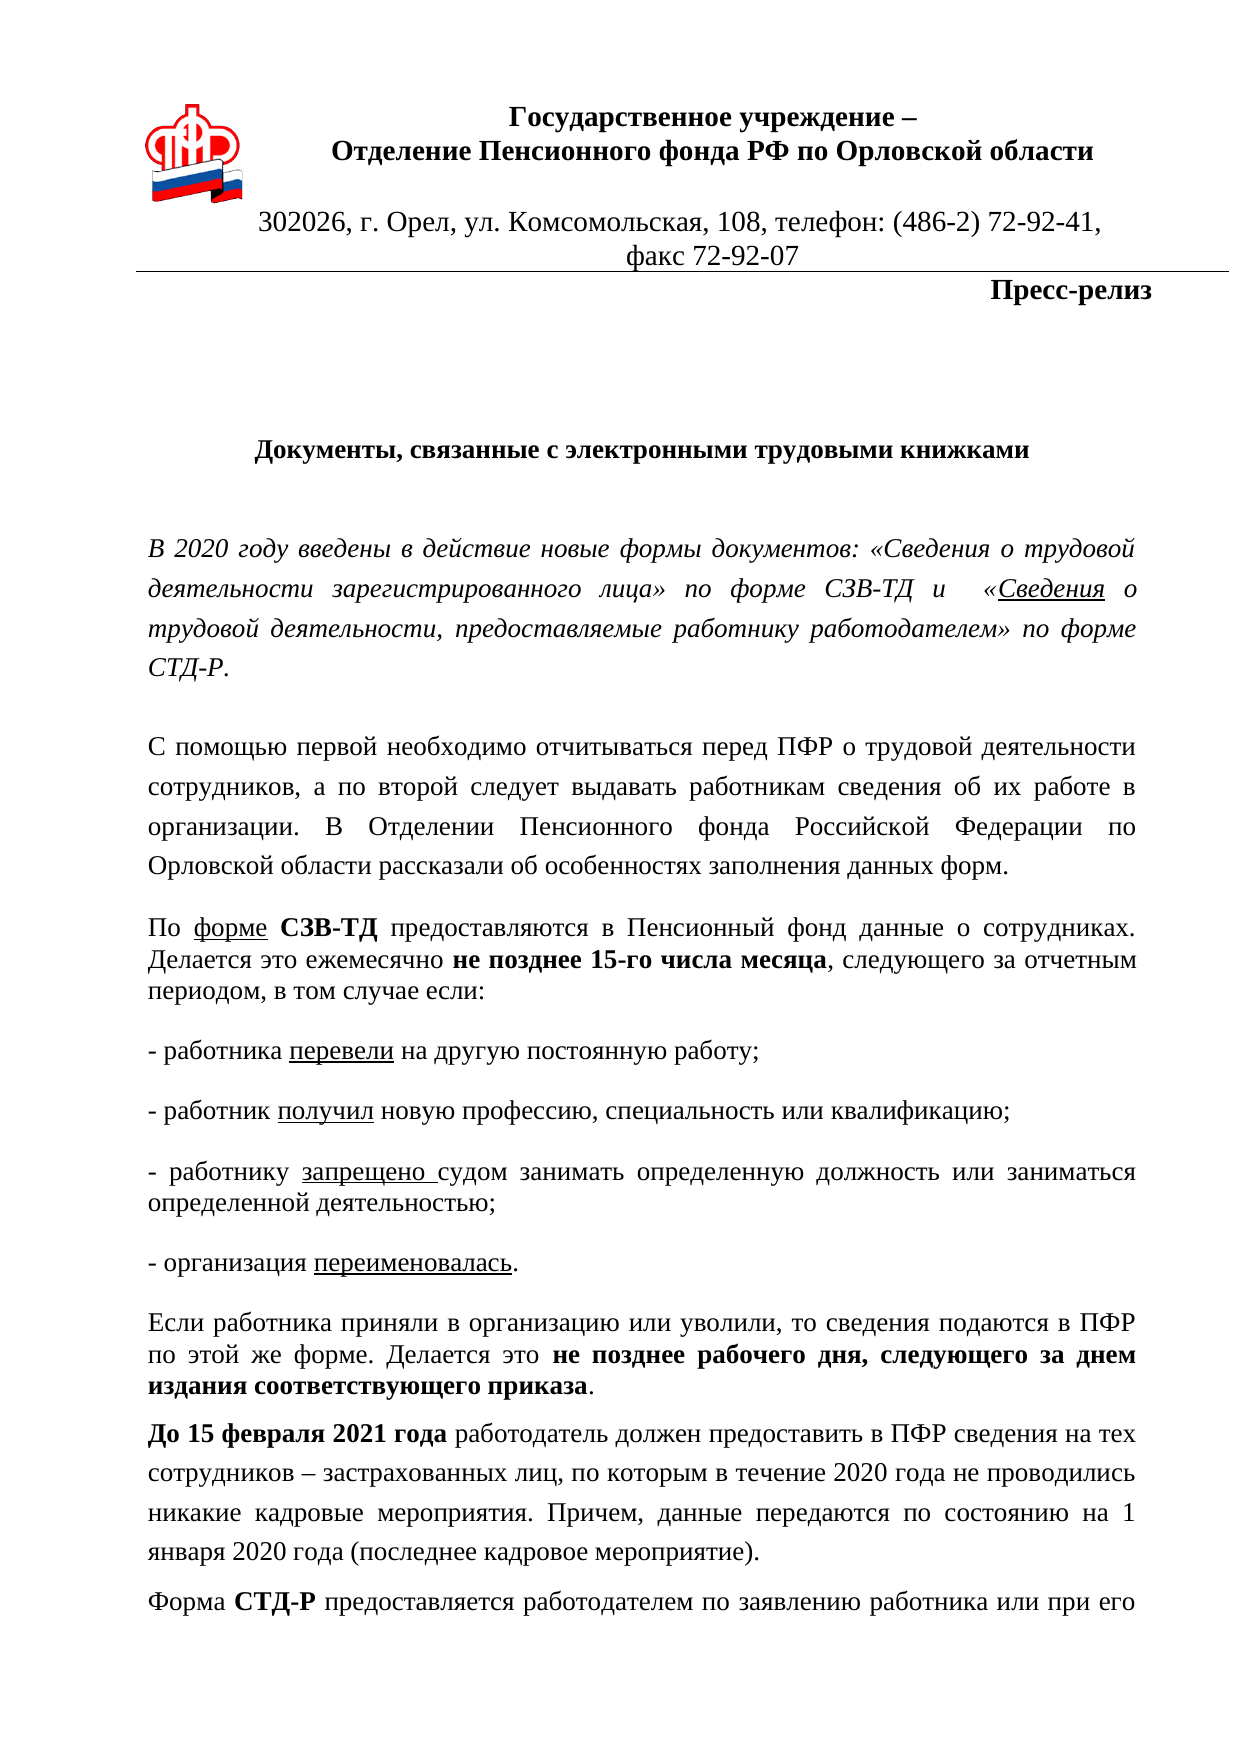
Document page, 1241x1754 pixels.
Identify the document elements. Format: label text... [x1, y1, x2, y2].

text Если работника приняли в организацию или уволили, то сведения подаются в ПФР по этой же форме. Делается это не позднее рабочего дня, следующего за днем издания соответствующего приказа. [148, 1307, 1137, 1400]
text - работник получил новую профессию, специальность или квалификацию; [148, 1094, 1137, 1126]
text В 2020 году введены в действие новые формы документов: «Сведения о трудовой деятельности зарегистрированного лица» по форме СЗВ-ТД и «Сведения о трудовой деятельности, предоставляемые работнику работодателем» по форме СТД-Р. [148, 526, 1137, 684]
text С помощью первой необходимо отчитываться перед ПФР о трудовой деятельности сотрудников, а по второй следует выдавать работникам сведения об их работе в организации. В Отделении Пенсионного фонда Российской Федерации по Орловской области рассказали об особенностях заполнения данных форм. [148, 724, 1137, 882]
table_header Государственное учреждение – Отделение Пенсионного фонда РФ по Орловской области [136, 99, 1229, 204]
title Документы, связанные с электронными трудовыми книжками [148, 433, 1137, 464]
table_cell 302026, г. Орел, ул. Комсомольская, 108, телефон: (486-2) 72-92-41, факс 72-92-07 [136, 204, 1229, 271]
text - работнику запрещено судом занимать определенную должность или заниматься определенной деятельностью; [148, 1155, 1137, 1217]
picture [144, 104, 243, 204]
text По форме СЗВ-ТД предоставляются в Пенсионный фонд данные о сотрудниках. Делается это ежемесячно не позднее 15-го числа месяца, следующего за отчетным периодом, в том случае если: [148, 912, 1137, 1005]
table_cell Пресс-релиз [136, 272, 1229, 339]
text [148, 1579, 1137, 1619]
text - организация переименовалась. [148, 1246, 1137, 1277]
text До 15 февраля 2021 года работодатель должен предоставить в ПФР сведения на тех сотрудников – застрахованных лиц, по которым в течение 2020 года не проводились никакие кадровые мероприятия. Причем, данные передаются по состоянию на 1 января 2020 года (последнее кадровое мероприятие). [148, 1410, 1137, 1569]
text - работника перевели на другую постоянную работу; [148, 1034, 1137, 1065]
